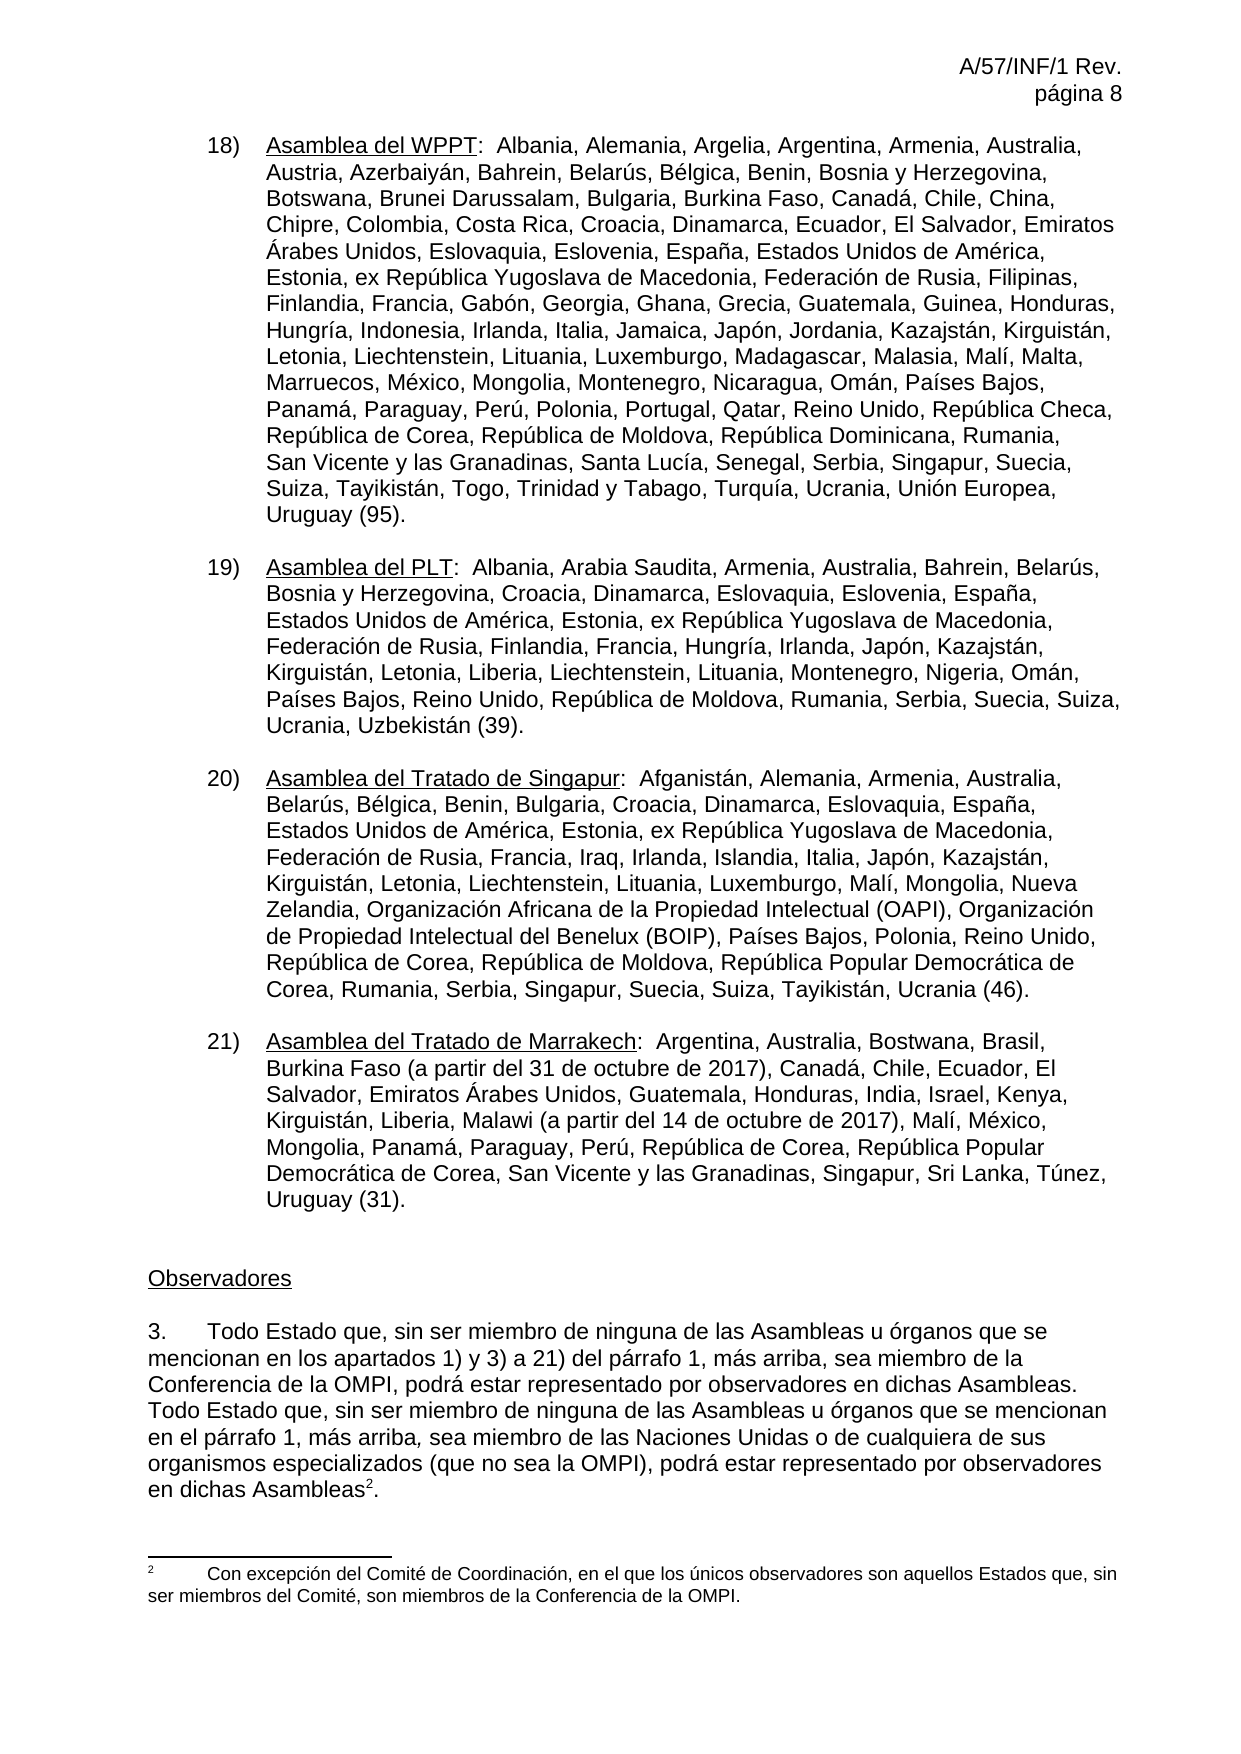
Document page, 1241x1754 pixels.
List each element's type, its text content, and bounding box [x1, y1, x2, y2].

text 20) Asamblea del Tratado de Singapur: Afganistán, Alemania, Armenia, Australia, Belarús, Bélgica, Benin, Bulgaria, Croacia, Dinamarca, Eslovaquia, España, Estados Unidos de América, Estonia, ex República Yugoslava de Macedonia, Federación de Rusia, Francia, Iraq, Irlanda, Islandia, Italia, Japón, Kazajstán, Kirguistán, Letonia, Liechtenstein, Lituania, Luxemburgo, Malí, Mongolia, Nueva Zelandia, Organización Africana de la Propiedad Intelectual (OAPI), Organización de Propiedad Intelectual del Benelux (BOIP), Países Bajos, Polonia, Reino Unido, República de Corea, República de Moldova, República Popular Democrática de Corea, Rumania, Serbia, Singapur, Suecia, Suiza, Tayikistán, Ucrania (46). [207, 765, 1122, 1002]
text 19) Asamblea del PLT: Albania, Arabia Saudita, Armenia, Australia, Bahrein, Belarús, Bosnia y Herzegovina, Croacia, Dinamarca, Eslovaquia, Eslovenia, España, Estados Unidos de América, Estonia, ex República Yugoslava de Macedonia, Federación de Rusia, Finlandia, Francia, Hungría, Irlanda, Japón, Kazajstán, Kirguistán, Letonia, Liberia, Liechtenstein, Lituania, Montenegro, Nigeria, Omán, Países Bajos, Reino Unido, República de Moldova, Rumania, Serbia, Suecia, Suiza, Ucrania, Uzbekistán (39). [207, 554, 1122, 738]
text 3. Todo Estado que, sin ser miembro de ninguna de las Asambleas u órganos que se mencionan en los apartados 1) y 3) a 21) del párrafo 1, más arriba, sea miembro de la Conferencia de la OMPI, podrá estar representado por observadores en dichas Asambleas. Todo Estado que, sin ser miembro de ninguna de las Asambleas u órganos que se mencionan en el párrafo 1, más arriba, sea miembro de las Naciones Unidas o de cualquiera de sus organismos especializados (que no sea la OMPI), podrá estar representado por observadores en dichas Asambleas. [148, 1318, 1122, 1503]
text 18) Asamblea del WPPT: Albania, Alemania, Argelia, Argentina, Armenia, Australia, Austria, Azerbaiyán, Bahrein, Belarús, Bélgica, Benin, Bosnia y Herzegovina, Botswana, Brunei Darussalam, Bulgaria, Burkina Faso, Canadá, Chile, China, Chipre, Colombia, Costa Rica, Croacia, Dinamarca, Ecuador, El Salvador, Emiratos Árabes Unidos, Eslovaquia, Eslovenia, España, Estados Unidos de América, Estonia, ex República Yugoslava de Macedonia, Federación de Rusia, Filipinas, Finlandia, Francia, Gabón, Georgia, Ghana, Grecia, Guatemala, Guinea, Honduras, Hungría, Indonesia, Irlanda, Italia, Jamaica, Japón, Jordania, Kazajstán, Kirguistán, Letonia, Liechtenstein, Lituania, Luxemburgo, Madagascar, Malasia, Malí, Malta, Marruecos, México, Mongolia, Montenegro, Nicaragua, Omán, Países Bajos, Panamá, Paraguay, Perú, Polonia, Portugal, Qatar, Reino Unido, República Checa, República de Corea, República de Moldova, República Dominicana, Rumania, San Vicente y las Granadinas, Santa Lucía, Senegal, Serbia, Singapur, Suecia, Suiza, Tayikistán, Togo, Trinidad y Tabago, Turquía, Ucrania, Unión Europea, Uruguay (95). [207, 132, 1122, 527]
text Observadores [148, 1265, 1122, 1292]
text 21) Asamblea del Tratado de Marrakech: Argentina, Australia, Bostwana, Brasil, Burkina Faso (a partir del 31 de octubre de 2017), Canadá, Chile, Ecuador, El Salvador, Emiratos Árabes Unidos, Guatemala, Honduras, India, Israel, Kenya, Kirguistán, Liberia, Malawi (a partir del 14 de octubre de 2017), Malí, México, Mongolia, Panamá, Paraguay, Perú, República de Corea, República Popular Democrática de Corea, San Vicente y las Granadinas, Singapur, Sri Lanka, Túnez, Uruguay (31). [207, 1028, 1122, 1213]
